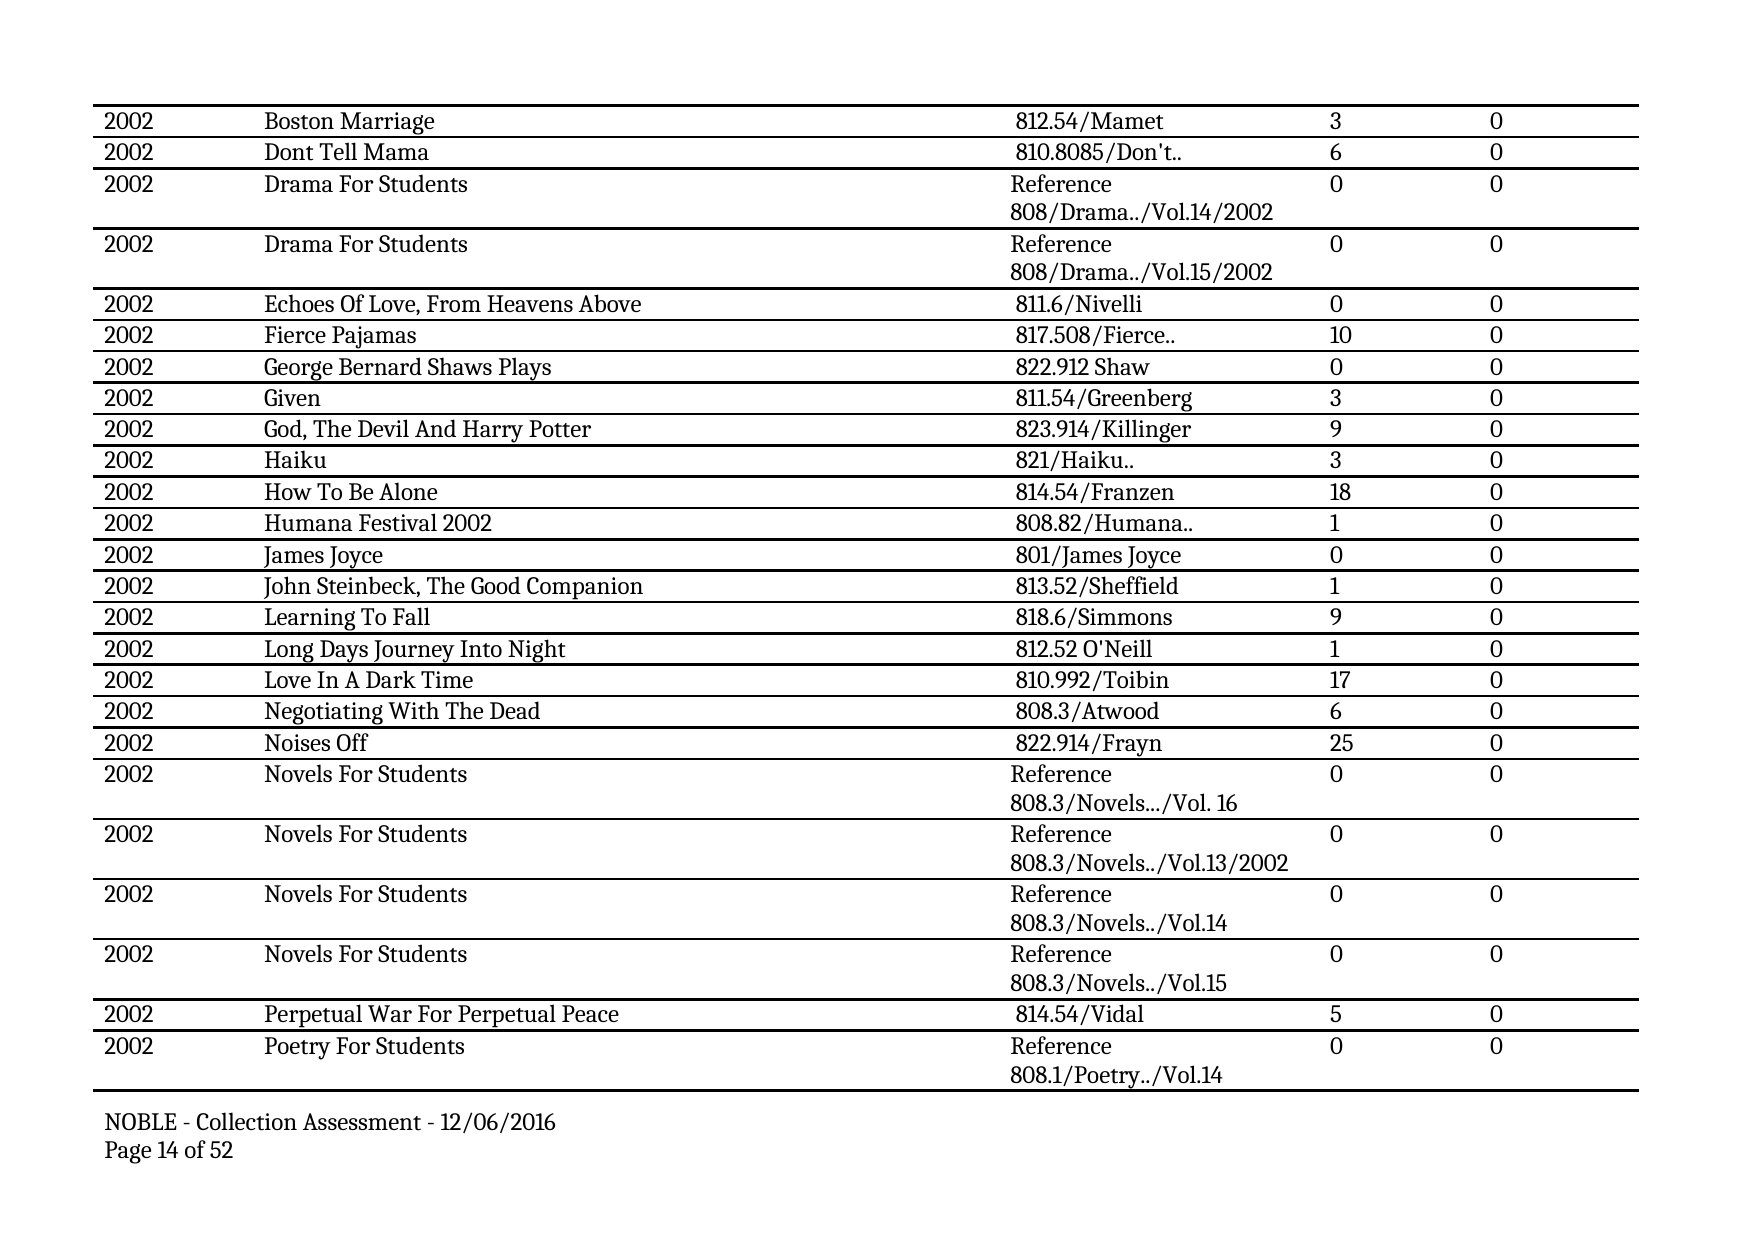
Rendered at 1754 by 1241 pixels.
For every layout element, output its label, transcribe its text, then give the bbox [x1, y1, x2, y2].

table_cell 0 [1479, 290, 1638, 318]
table_cell 2002 [93, 352, 253, 381]
table_cell 9 [1319, 415, 1478, 444]
table_cell God, The Devil And Harry Potter [253, 415, 999, 444]
table_cell Haiku [253, 447, 999, 475]
table_cell 0 [1479, 666, 1638, 695]
table_cell 0 [1479, 940, 1638, 998]
table_cell Drama For Students [253, 230, 999, 287]
table_cell 808.82/Humana.. [999, 509, 1319, 538]
table_cell 0 [1319, 940, 1478, 998]
table_cell Learning To Fall [253, 603, 999, 632]
table_cell 2002 [93, 415, 253, 444]
table_cell 801/James Joyce [999, 541, 1319, 569]
table_cell 811.6/Nivelli [999, 290, 1319, 318]
table_cell 0 [1319, 170, 1478, 227]
table_cell 822.912 Shaw [999, 352, 1319, 381]
table_cell 0 [1479, 820, 1638, 878]
table_cell 0 [1479, 729, 1638, 757]
table_cell 0 [1319, 820, 1478, 878]
table_cell Reference 808.3/Novels../Vol.13/2002 [999, 820, 1319, 878]
table_cell 10 [1319, 321, 1478, 350]
table_cell 0 [1319, 880, 1478, 938]
table_cell 818.6/Simmons [999, 603, 1319, 632]
table_cell Perpetual War For Perpetual Peace [253, 1001, 999, 1029]
table_cell 17 [1319, 666, 1478, 695]
table_cell Novels For Students [253, 880, 999, 938]
table_cell 812.54/Mamet [999, 107, 1319, 136]
table_cell 821/Haiku.. [999, 447, 1319, 475]
table_cell Novels For Students [253, 940, 999, 998]
table_cell 0 [1479, 1001, 1638, 1029]
table_cell 2002 [93, 940, 253, 998]
table_cell 0 [1479, 321, 1638, 350]
table_cell 812.52 O'Neill [999, 635, 1319, 663]
table_cell 0 [1479, 230, 1638, 287]
table_cell 2002 [93, 1032, 253, 1089]
table_cell 0 [1479, 415, 1638, 444]
table_cell 2002 [93, 138, 253, 167]
table_cell 0 [1479, 603, 1638, 632]
table_cell 9 [1319, 603, 1478, 632]
table_cell 814.54/Vidal [999, 1001, 1319, 1029]
table_cell Reference 808.3/Novels../Vol.15 [999, 940, 1319, 998]
table_cell Negotiating With The Dead [253, 697, 999, 726]
table_cell 2002 [93, 107, 253, 136]
table_cell George Bernard Shaws Plays [253, 352, 999, 381]
table_cell 808.3/Atwood [999, 697, 1319, 726]
table_cell Humana Festival 2002 [253, 509, 999, 538]
table_cell 2002 [93, 170, 253, 227]
table_cell 0 [1319, 290, 1478, 318]
table_cell 5 [1319, 1001, 1478, 1029]
table_cell 3 [1319, 384, 1478, 412]
table_cell 0 [1479, 447, 1638, 475]
table_cell 2002 [93, 603, 253, 632]
table_cell Reference 808.1/Poetry../Vol.14 [999, 1032, 1319, 1089]
table_cell 2002 [93, 321, 253, 350]
table_cell 0 [1479, 170, 1638, 227]
table_cell Noises Off [253, 729, 999, 757]
table_cell 814.54/Franzen [999, 478, 1319, 507]
table_cell 2002 [93, 384, 253, 412]
table_cell Reference 808.3/Novels../Vol.14 [999, 880, 1319, 938]
table_cell 6 [1319, 697, 1478, 726]
table_cell 0 [1479, 635, 1638, 663]
table_cell 0 [1479, 352, 1638, 381]
table_cell 2002 [93, 447, 253, 475]
table_cell 0 [1479, 697, 1638, 726]
table_cell 2002 [93, 572, 253, 601]
table_cell Dont Tell Mama [253, 138, 999, 167]
table_cell 2002 [93, 478, 253, 507]
table_cell 823.914/Killinger [999, 415, 1319, 444]
table_cell Poetry For Students [253, 1032, 999, 1089]
table_cell 0 [1319, 760, 1478, 817]
table_cell 1 [1319, 509, 1478, 538]
table_cell 1 [1319, 572, 1478, 601]
table_cell 0 [1479, 509, 1638, 538]
table_cell 18 [1319, 478, 1478, 507]
table_cell 6 [1319, 138, 1478, 167]
table_cell 2002 [93, 880, 253, 938]
table_cell 2002 [93, 290, 253, 318]
table_cell 0 [1319, 1032, 1478, 1089]
table_cell 3 [1319, 447, 1478, 475]
table_cell 2002 [93, 697, 253, 726]
table_cell 0 [1479, 138, 1638, 167]
table_cell Reference 808/Drama../Vol.15/2002 [999, 230, 1319, 287]
table_cell Novels For Students [253, 820, 999, 878]
table_cell Love In A Dark Time [253, 666, 999, 695]
table_cell 0 [1479, 572, 1638, 601]
table_cell 0 [1319, 352, 1478, 381]
table_cell 2002 [93, 509, 253, 538]
table_cell Reference 808/Drama../Vol.14/2002 [999, 170, 1319, 227]
table_cell 2002 [93, 820, 253, 878]
table_cell 2002 [93, 666, 253, 695]
table_cell 2002 [93, 230, 253, 287]
table_cell 822.914/Frayn [999, 729, 1319, 757]
table_cell 817.508/Fierce.. [999, 321, 1319, 350]
table_cell 0 [1479, 541, 1638, 569]
table_cell 813.52/Sheffield [999, 572, 1319, 601]
table_cell 811.54/Greenberg [999, 384, 1319, 412]
table_cell 0 [1479, 760, 1638, 817]
table_cell 0 [1479, 107, 1638, 136]
table_cell 810.992/Toibin [999, 666, 1319, 695]
table_cell Reference 808.3/Novels.../Vol. 16 [999, 760, 1319, 817]
table_cell 0 [1319, 541, 1478, 569]
table_cell 2002 [93, 635, 253, 663]
table_cell John Steinbeck, The Good Companion [253, 572, 999, 601]
table_cell Boston Marriage [253, 107, 999, 136]
table_cell 0 [1479, 478, 1638, 507]
table_cell 0 [1319, 230, 1478, 287]
table_cell How To Be Alone [253, 478, 999, 507]
table_cell James Joyce [253, 541, 999, 569]
table_cell 0 [1479, 384, 1638, 412]
table_cell 1 [1319, 635, 1478, 663]
table_cell 0 [1479, 1032, 1638, 1089]
table_cell 2002 [93, 541, 253, 569]
table_cell 0 [1479, 880, 1638, 938]
table_cell Novels For Students [253, 760, 999, 817]
table_cell 25 [1319, 729, 1478, 757]
table_cell 2002 [93, 729, 253, 757]
table_cell 2002 [93, 760, 253, 817]
table_cell Long Days Journey Into Night [253, 635, 999, 663]
table_cell Given [253, 384, 999, 412]
table_cell 810.8085/Don't.. [999, 138, 1319, 167]
table_cell 2002 [93, 1001, 253, 1029]
table_cell Fierce Pajamas [253, 321, 999, 350]
table_cell Echoes Of Love, From Heavens Above [253, 290, 999, 318]
table_cell Drama For Students [253, 170, 999, 227]
table_cell 3 [1319, 107, 1478, 136]
